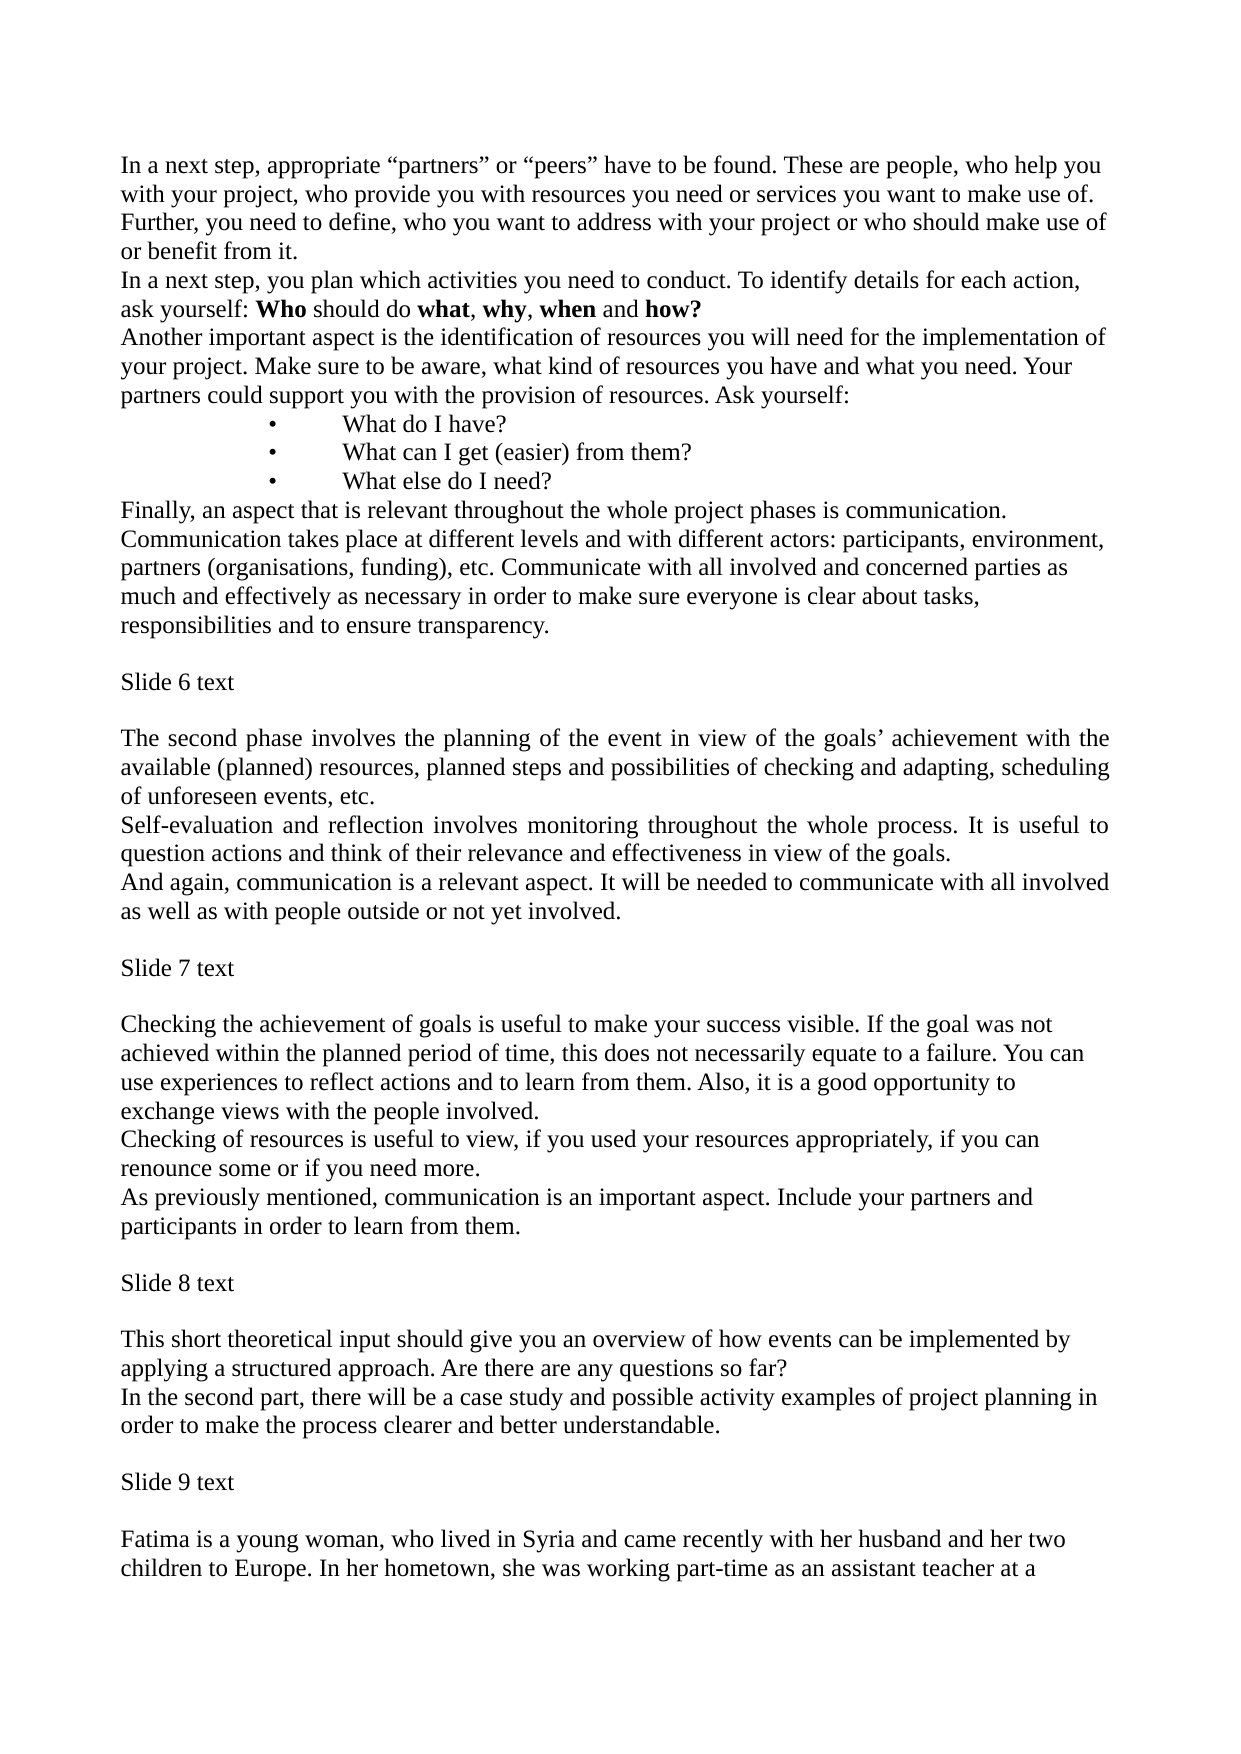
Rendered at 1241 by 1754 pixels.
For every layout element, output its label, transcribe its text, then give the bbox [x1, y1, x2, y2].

text Slide 8 text [120, 1271, 1110, 1300]
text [120, 1530, 1110, 1587]
text Self-evaluation and reflection involves monitoring throughout the whole process. It is useful to question actions and think of their relevance and effectiveness in view of the goals. [120, 811, 1110, 869]
text Checking of resources is useful to view, if you used your resources appropriately, if you can renounce some or if you need more. [120, 1127, 1110, 1185]
text In a next step, appropriate “partners” or “peers” have to be found. These are people, who help you with your project, who provide you with resources you need or services you want to make use of. Further, you need to define, who you want to address with your project or who should make use of or benefit from it. [120, 150, 1110, 265]
text Checking the achievement of goals is useful to make your success visible. If the goal was not achieved within the planned period of time, this does not necessarily equate to a failure. You can use experiences to reflect actions and to learn from them. Also, it is a good opportunity to exchange views with the people involved. [120, 1012, 1110, 1127]
text Finally, an aspect that is relevant throughout the whole project phases is communication. Communication takes place at different levels and with different actors: participants, environment, partners (organisations, funding), etc. Communicate with all involved and concerned parties as much and effectively as necessary in order to make sure everyone is clear about tasks, responsibilities and to ensure transparency. [120, 495, 1110, 639]
text In the second part, there will be a case study and possible activity examples of project planning in order to make the process clearer and better understandable. [120, 1386, 1110, 1444]
text Slide 9 text [120, 1472, 1110, 1501]
text • What do I have? [195, 409, 1110, 437]
text Slide 7 text [120, 955, 1110, 984]
text In a next step, you plan which activities you need to conduct. To identify details for each action, ask yourself: Who should do what, why, when and how? [120, 265, 1110, 322]
text And again, communication is a relevant aspect. It will be needed to communicate with all involved as well as with people outside or not yet involved. [120, 869, 1110, 926]
text As previously mentioned, communication is an important aspect. Include your partners and participants in order to learn from them. [120, 1185, 1110, 1242]
text The second phase involves the planning of the event in view of the goals’ achievement with the available (planned) resources, planned steps and possibilities of checking and adapting, scheduling of unforeseen events, etc. [120, 725, 1110, 811]
text Another important aspect is the identification of resources you will need for the implementation of your project. Make sure to be aware, what kind of resources you have and what you need. Your partners could support you with the provision of resources. Ask yourself: [120, 322, 1110, 409]
text • What can I get (easier) from them? [195, 437, 1110, 466]
text This short theoretical input should give you an overview of how events can be implemented by applying a structured approach. Are there are any questions so far? [120, 1329, 1110, 1386]
text • What else do I need? [195, 466, 1110, 495]
text Slide 6 text [120, 667, 1110, 696]
